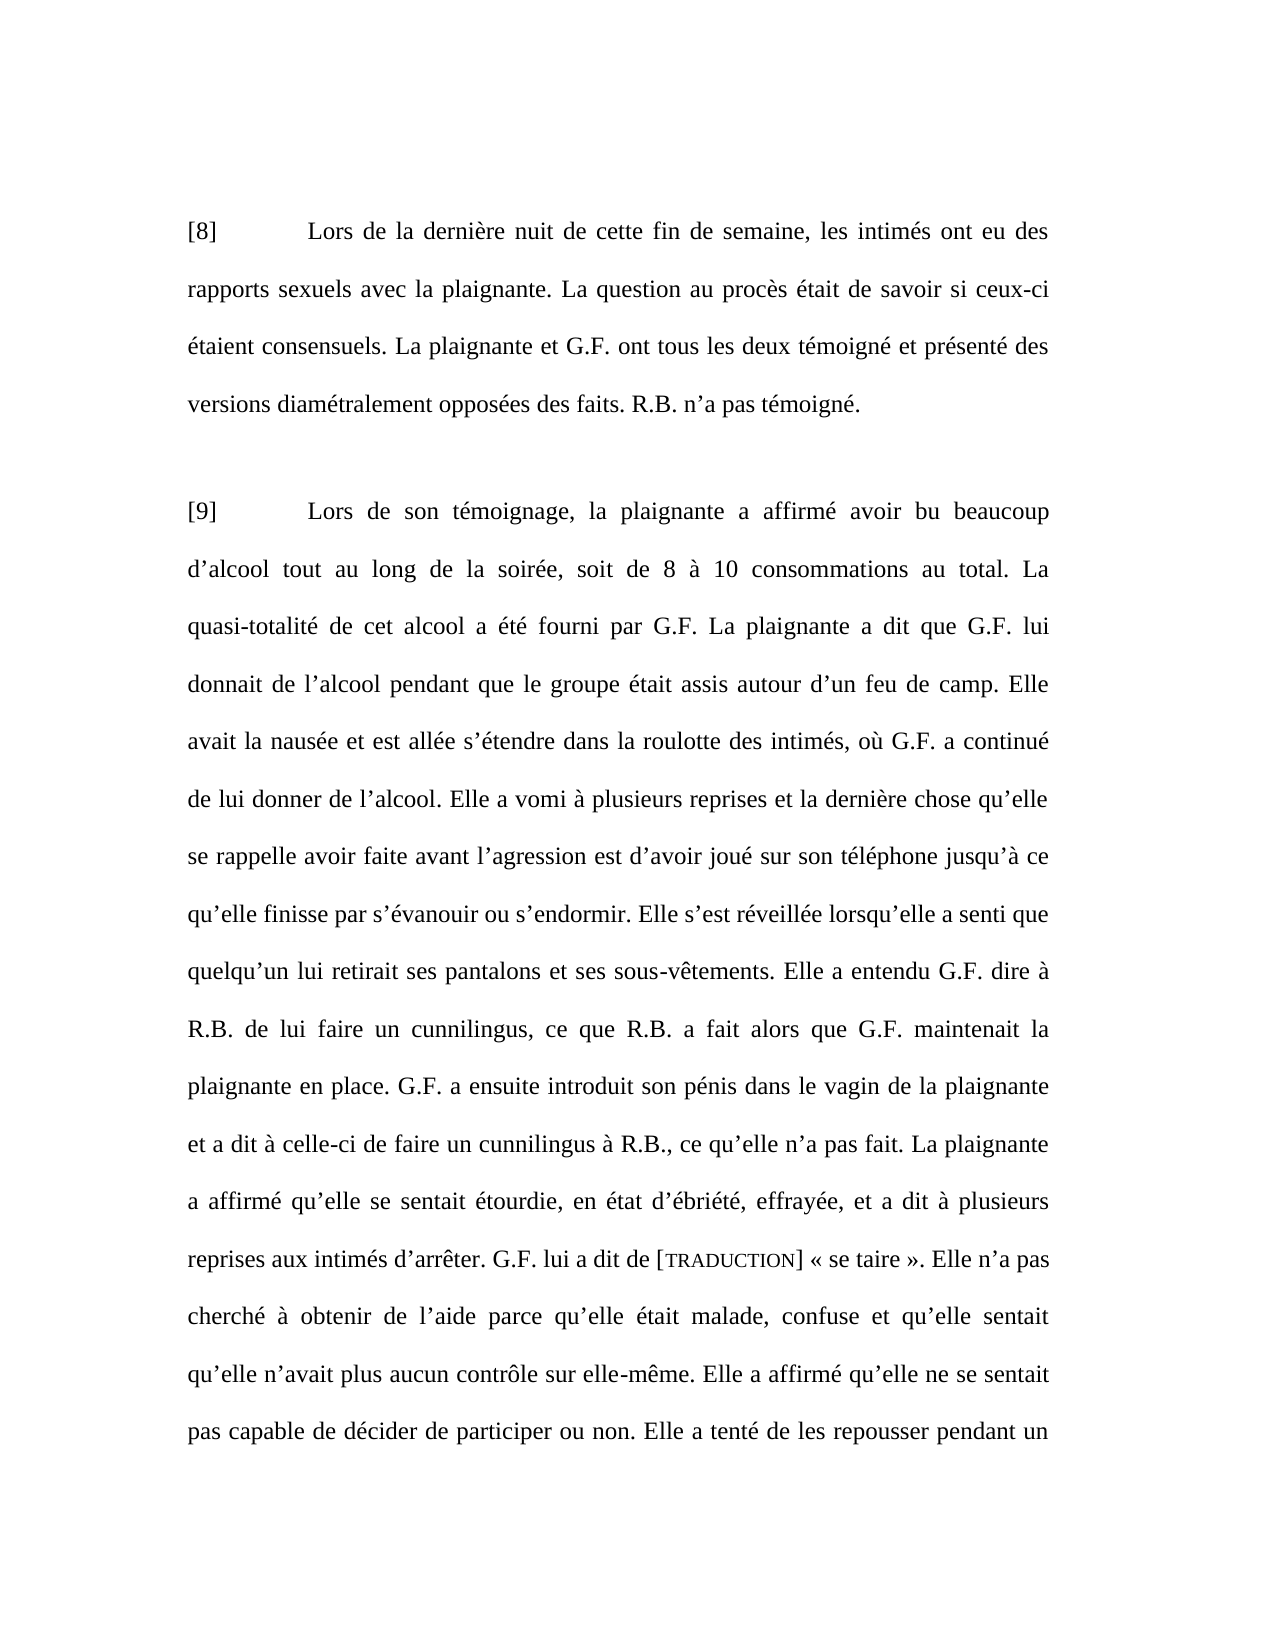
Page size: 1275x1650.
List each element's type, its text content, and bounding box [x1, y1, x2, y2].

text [187, 496, 1050, 1445]
text Lors de la dernière nuit de cette fin de semaine, les intimés ont eu des rapports sexuels avec la plaignante. La question au procès était de savoir si ceux-ci étaient consensuels. La plaignante et G.F. ont tous les deux témoigné et présenté des versions diamétralement opposées des faits. R.B. n’a pas témoigné. [187, 216, 1050, 418]
